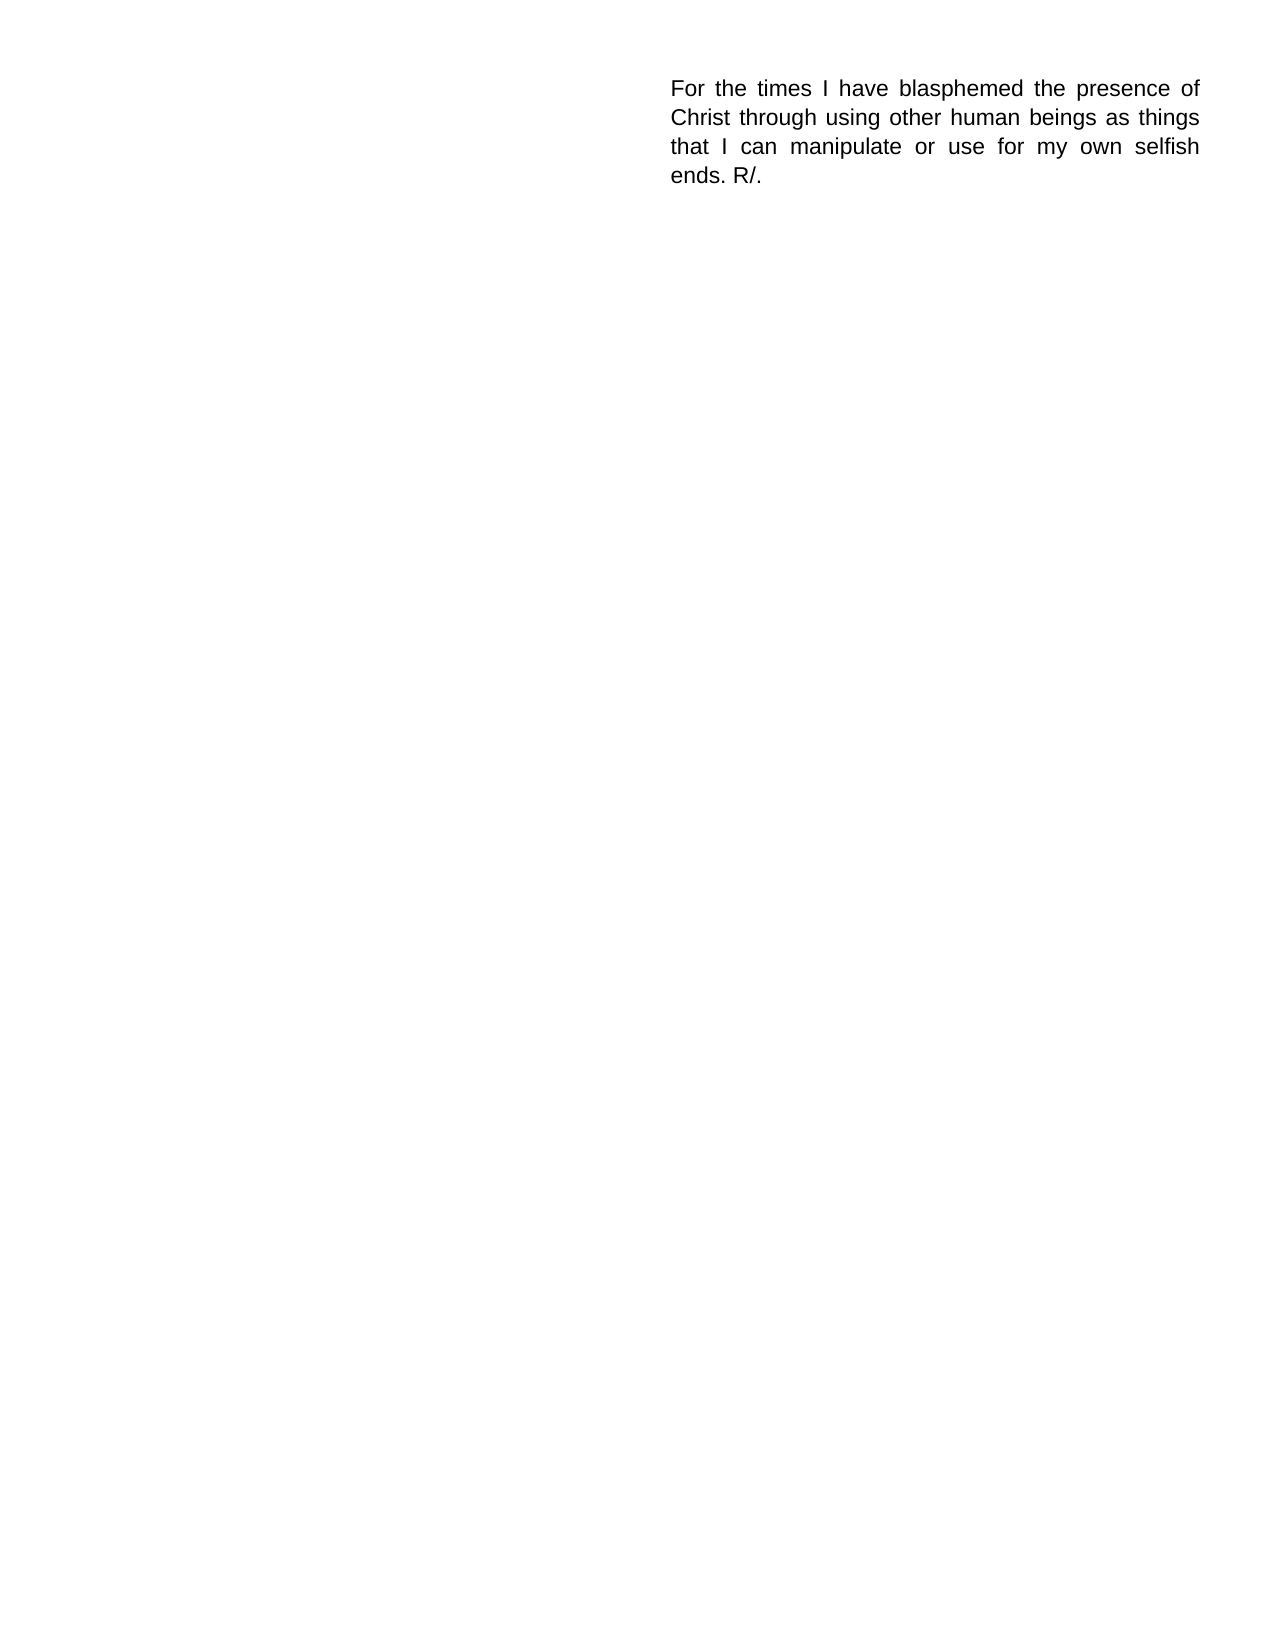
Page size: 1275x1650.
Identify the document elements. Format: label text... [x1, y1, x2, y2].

text For the times I have blasphemed the presence of Christ through using other human beings as things that I can manipulate or use for my own selfish ends. R/. [670, 75, 1200, 188]
